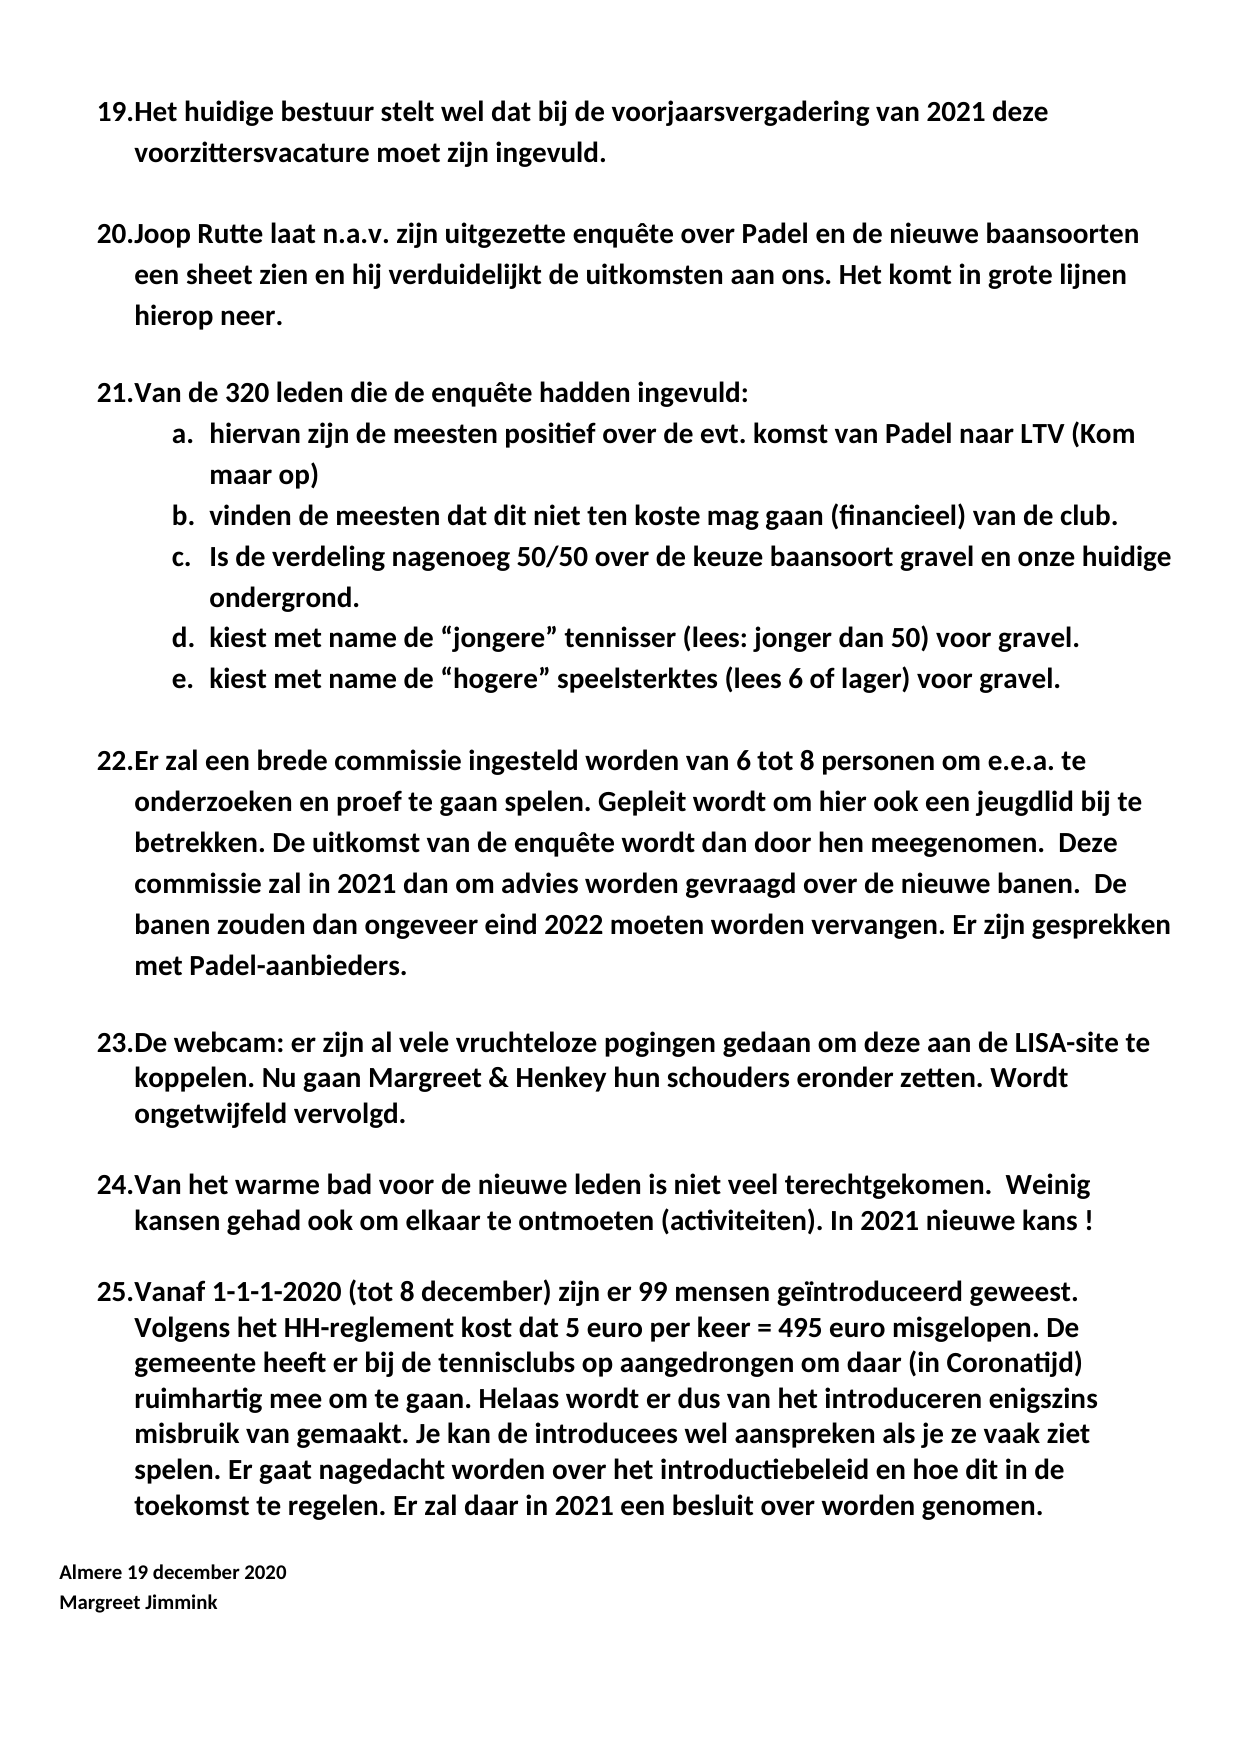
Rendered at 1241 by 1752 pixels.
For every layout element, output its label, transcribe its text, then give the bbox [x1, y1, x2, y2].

list vinden de meesten dat dit niet ten koste mag gaan (financieel) van de club. [172, 497, 1181, 532]
list Het huidige bestuur stelt wel dat bij de voorjaarsvergadering van 2021 deze voorzittersvacature moet zijn ingevuld. [97, 93, 1181, 169]
text Almere 19 december 2020 [59, 1559, 1181, 1584]
list Joop Rutte laat n.a.v. zijn uitgezette enquête over Padel en de nieuwe baansoorten een sheet zien en hij verduidelijkt de uitkomsten aan ons. Het komt in grote lijnen hierop neer. [97, 216, 1181, 333]
list Van de 320 leden die de enquête hadden ingevuld: [97, 374, 1181, 409]
list Van het warme bad voor de nieuwe leden is niet veel terechtgekomen. Weinig kansen gehad ook om elkaar te ontmoeten (activiteiten). In 2021 nieuwe kans ! [97, 1166, 1181, 1237]
list kiest met name de “jongere” tennisser (lees: jonger dan 50) voor gravel. [172, 619, 1181, 655]
list kiest met name de “hogere” speelsterktes (lees 6 of lager) voor gravel. [172, 661, 1181, 696]
list hiervan zijn de meesten positief over de evt. komst van Padel naar LTV (Kom maar op) [172, 415, 1181, 491]
text Margreet Jimmink [59, 1589, 1181, 1615]
list De webcam: er zijn al vele vruchteloze pogingen gedaan om deze aan de LISA-site te koppelen. Nu gaan Margreet & Henkey hun schouders eronder zetten. Wordt ongetwijfeld vervolgd. [97, 1024, 1181, 1131]
list Is de verdeling nagenoeg 50/50 over de keuze baansoort gravel en onze huidige ondergrond. [172, 538, 1181, 614]
list Vanaf 1-1-1-2020 (tot 8 december) zijn er 99 mensen geïntroduceerd geweest. Volgens het HH-reglement kost dat 5 euro per keer = 495 euro misgelopen. De gemeente heeft er bij de tennisclubs op aangedrongen om daar (in Coronatijd) ruimhartig mee om te gaan. Helaas wordt er dus van het introduceren enigszins misbruik van gemaakt. Je kan de introducees wel aanspreken als je ze vaak ziet spelen. Er gaat nagedacht worden over het introductiebeleid en hoe dit in de toekomst te regelen. Er zal daar in 2021 een besluit over worden genomen. [97, 1273, 1181, 1522]
list Er zal een brede commissie ingesteld worden van 6 tot 8 personen om e.e.a. te onderzoeken en proef te gaan spelen. Gepleit wordt om hier ook een jeugdlid bij te betrekken. De uitkomst van de enquête wordt dan door hen meegenomen. Deze commissie zal in 2021 dan om advies worden gevraagd over de nieuwe banen. De banen zouden dan ongeveer eind 2022 moeten worden vervangen. Er zijn gesprekken met Padel-aanbieders. [97, 742, 1181, 983]
